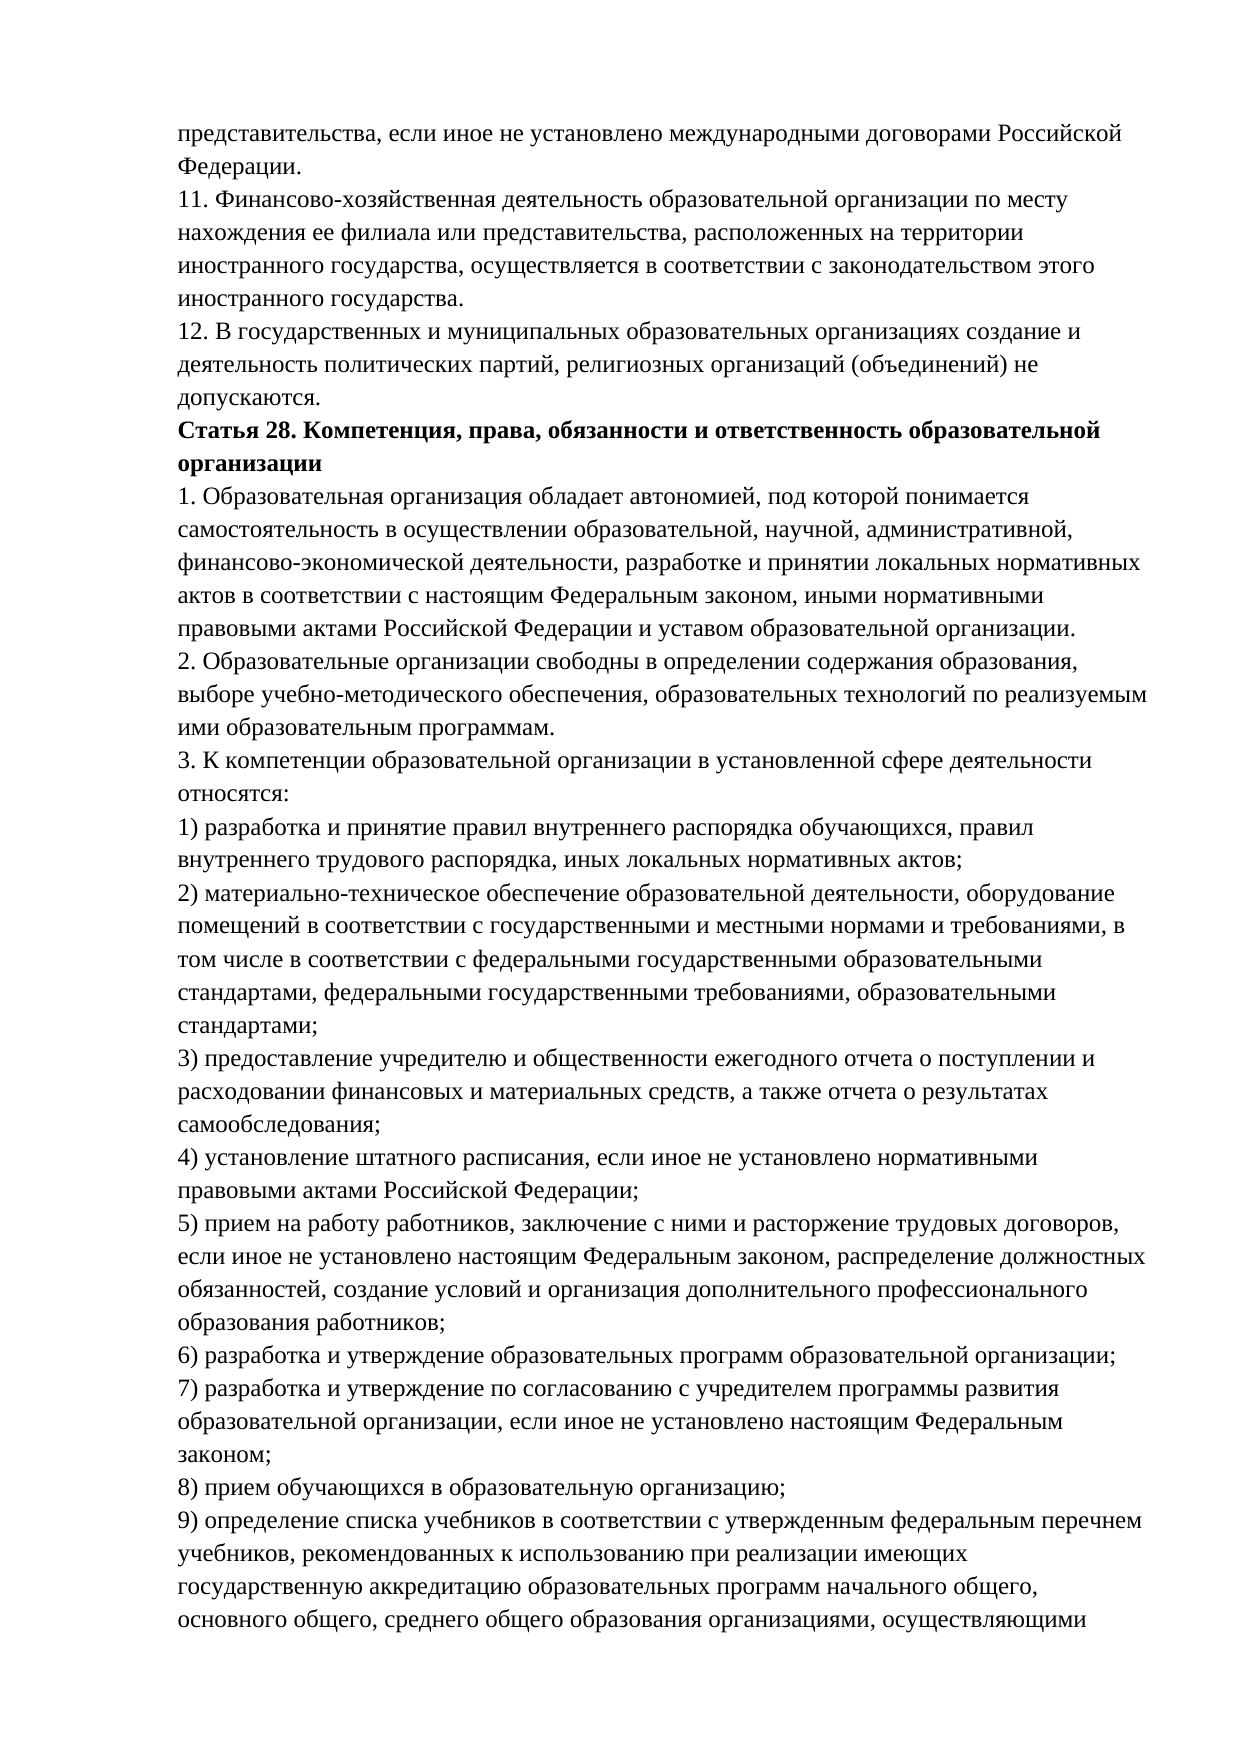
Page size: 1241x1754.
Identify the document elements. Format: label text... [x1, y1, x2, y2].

text 3) предоставление учредителю и общественности ежегодного отчета о поступлении и расходовании финансовых и материальных средств, а также отчета о результатах самообследования; [177, 1043, 1152, 1137]
text 2. Образовательные организации свободны в определении содержания образования, выборе учебно-методического обеспечения, образовательных технологий по реализуемым ими образовательным программам. [177, 646, 1152, 741]
text 3. К компетенции образовательной организации в установленной сфере деятельности относятся: [177, 746, 1152, 807]
text 6) разработка и утверждение образовательных программ образовательной организации; [177, 1340, 1152, 1369]
text 2) материально-техническое обеспечение образовательной деятельности, оборудование помещений в соответствии с государственными и местными нормами и требованиями, в том числе в соответствии с федеральными государственными образовательными стандартами, федеральными государственными требованиями, образовательными стандартами; [177, 878, 1152, 1038]
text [177, 118, 1152, 180]
text 12. В государственных и муниципальных образовательных организациях создание и деятельность политических партий, религиозных организаций (объединений) не допускаются. [177, 316, 1152, 411]
text 1) разработка и принятие правил внутреннего распорядка обучающихся, правил внутреннего трудового распорядка, иных локальных нормативных актов; [177, 812, 1152, 873]
text Статья 28. Компетенция, права, обязанности и ответственность образовательной организации [177, 415, 1152, 477]
text 11. Финансово-хозяйственная деятельность образовательной организации по месту нахождения ее филиала или представительства, расположенных на территории иностранного государства, осуществляется в соответствии с законодательством этого иностранного государства. [177, 184, 1152, 312]
text 4) установление штатного расписания, если иное не установлено нормативными правовыми актами Российской Федерации; [177, 1142, 1152, 1203]
text 8) прием обучающихся в образовательную организацию; [177, 1472, 1152, 1501]
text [177, 1505, 1152, 1633]
text 5) прием на работу работников, заключение с ними и расторжение трудовых договоров, если иное не установлено настоящим Федеральным законом, распределение должностных обязанностей, создание условий и организация дополнительного профессионального образования работников; [177, 1208, 1152, 1336]
text 1. Образовательная организация обладает автономией, под которой понимается самостоятельность в осуществлении образовательной, научной, административной, финансово-экономической деятельности, разработке и принятии локальных нормативных актов в соответствии с настоящим Федеральным законом, иными нормативными правовыми актами Российской Федерации и уставом образовательной организации. [177, 481, 1152, 642]
text 7) разработка и утверждение по согласованию с учредителем программы развития образовательной организации, если иное не установлено настоящим Федеральным законом; [177, 1373, 1152, 1468]
